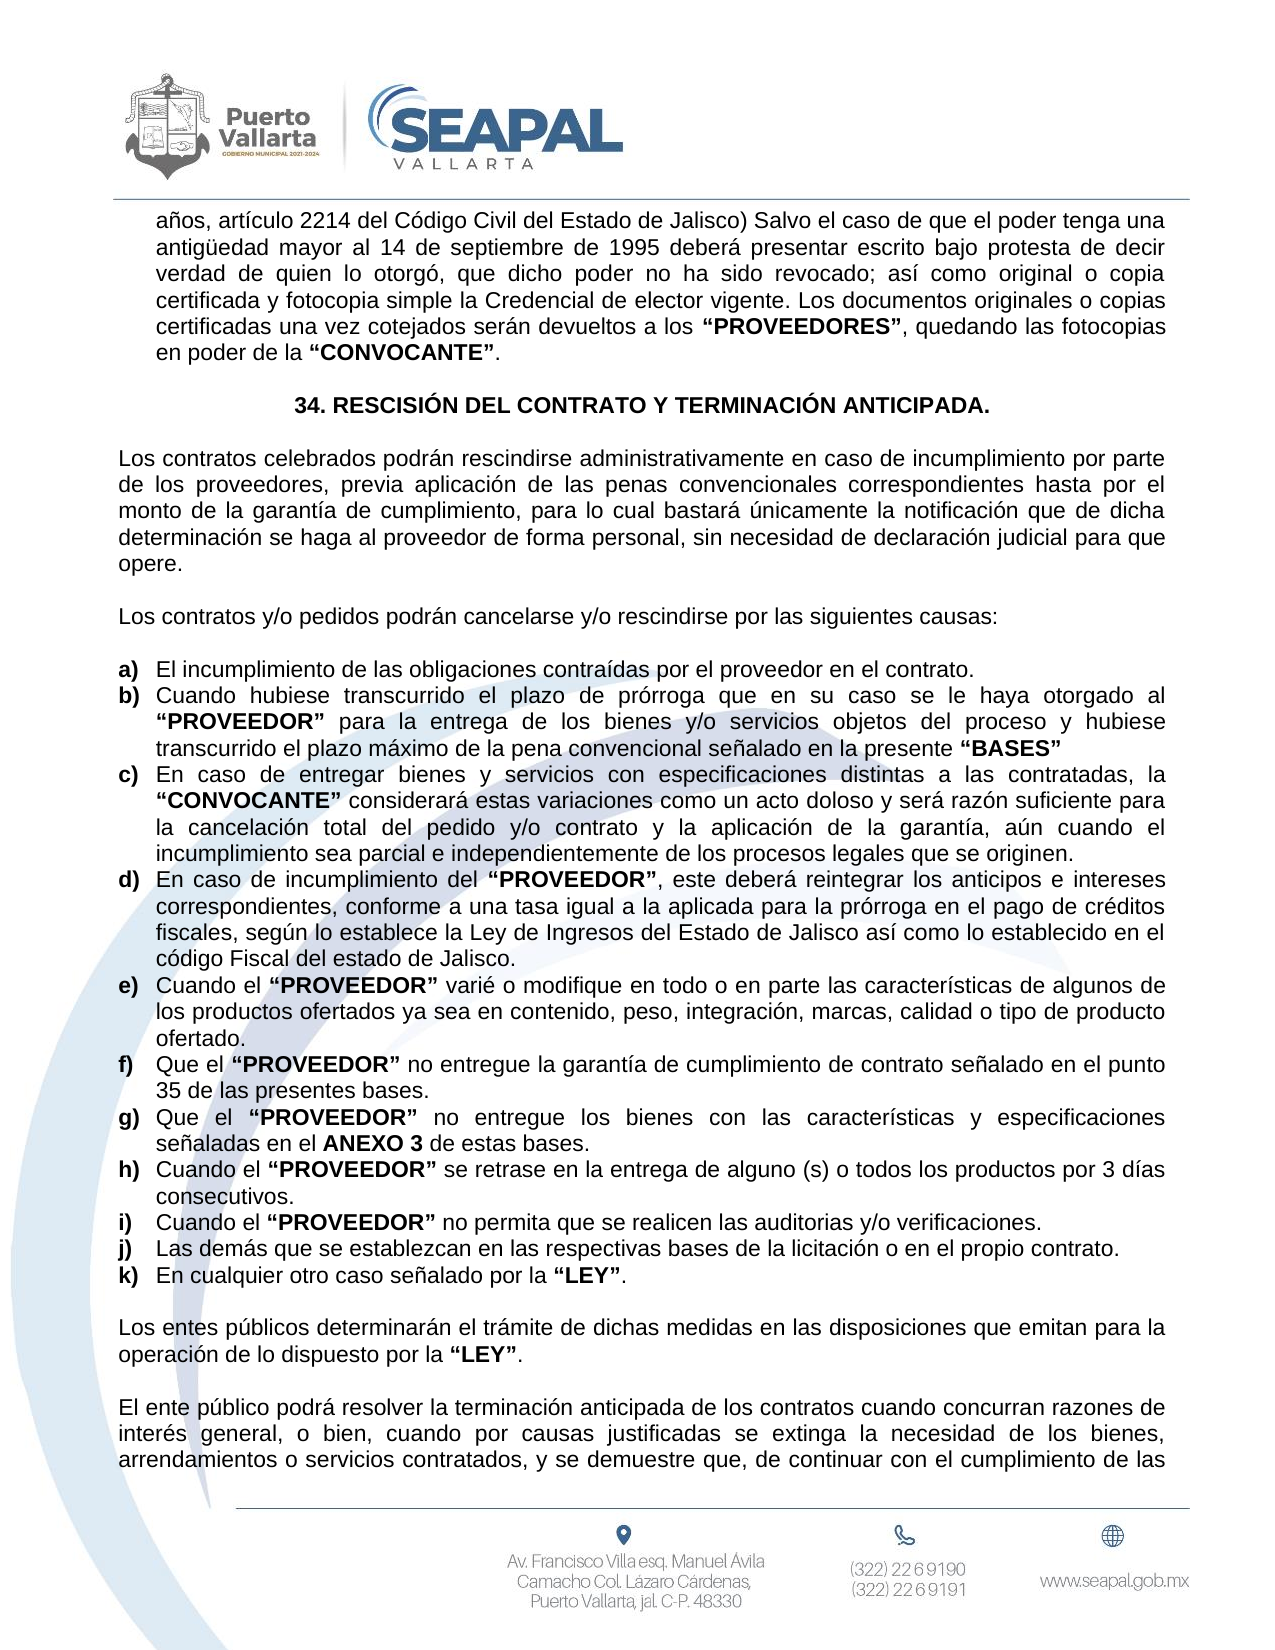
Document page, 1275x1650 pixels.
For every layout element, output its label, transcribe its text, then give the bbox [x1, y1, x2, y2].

list En caso de incumplimiento del “PROVEEDOR”, este deberá reintegrar los anticipos e intereses correspondientes, conforme a una tasa igual a la aplicada para la prórroga en el pago de créditos fiscales, según lo establece la Ley de Ingresos del Estado de Jalisco así como lo establecido en el código Fiscal del estado de Jalisco. [118, 866, 1166, 972]
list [118, 207, 1166, 366]
list El incumplimiento de las obligaciones contraídas por el proveedor en el contrato. [118, 656, 1166, 682]
picture [9, 0, 1275, 1650]
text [118, 1393, 1166, 1472]
list Que el “PROVEEDOR” no entregue la garantía de cumplimiento de contrato señalado en el punto 35 de las presentes bases. [118, 1051, 1166, 1103]
list Cuando el “PROVEEDOR” varié o modifique en todo o en parte las características de algunos de los productos ofertados ya sea en contenido, peso, integración, marcas, calidad o tipo de producto ofertado. [118, 972, 1166, 1051]
text Los contratos celebrados podrán rescindirse administrativamente en caso de incumplimiento por parte de los proveedores, previa aplicación de las penas convencionales correspondientes hasta por el monto de la garantía de cumplimiento, para lo cual bastará únicamente la notificación que de dicha determinación se haga al proveedor de forma personal, sin necesidad de declaración judicial para que opere. [118, 445, 1166, 576]
text Los contratos y/o pedidos podrán cancelarse y/o rescindirse por las siguientes causas: [118, 603, 1166, 629]
list Cuando el “PROVEEDOR” no permita que se realicen las auditorias y/o verificaciones. [118, 1209, 1166, 1235]
text Los entes públicos determinarán el trámite de dichas medidas en las disposiciones que emitan para la operación de lo dispuesto por la “LEY”. [118, 1314, 1166, 1367]
list Que el “PROVEEDOR” no entregue los bienes con las características y especificaciones señaladas en el ANEXO 3 de estas bases. [118, 1103, 1166, 1156]
list Las demás que se establezcan en las respectivas bases de la licitación o en el propio contrato. [118, 1235, 1166, 1262]
list En caso de entregar bienes y servicios con especificaciones distintas a las contratadas, la “CONVOCANTE” considerará estas variaciones como un acto doloso y será razón suficiente para la cancelación total del pedido y/o contrato y la aplicación de la garantía, aún cuando el incumplimiento sea parcial e independientemente de los procesos legales que se originen. [118, 761, 1166, 866]
list En cualquier otro caso señalado por la “LEY”. [118, 1262, 1166, 1288]
text 34. RESCISIÓN DEL CONTRATO Y TERMINACIÓN ANTICIPADA. [118, 392, 1166, 418]
list Cuando el “PROVEEDOR” se retrase en la entrega de alguno (s) o todos los productos por 3 días consecutivos. [118, 1156, 1166, 1209]
list Cuando hubiese transcurrido el plazo de prórroga que en su caso se le haya otorgado al “PROVEEDOR” para la entrega de los bienes y/o servicios objetos del proceso y hubiese transcurrido el plazo máximo de la pena convencional señalado en la presente “BASES” [118, 682, 1166, 761]
